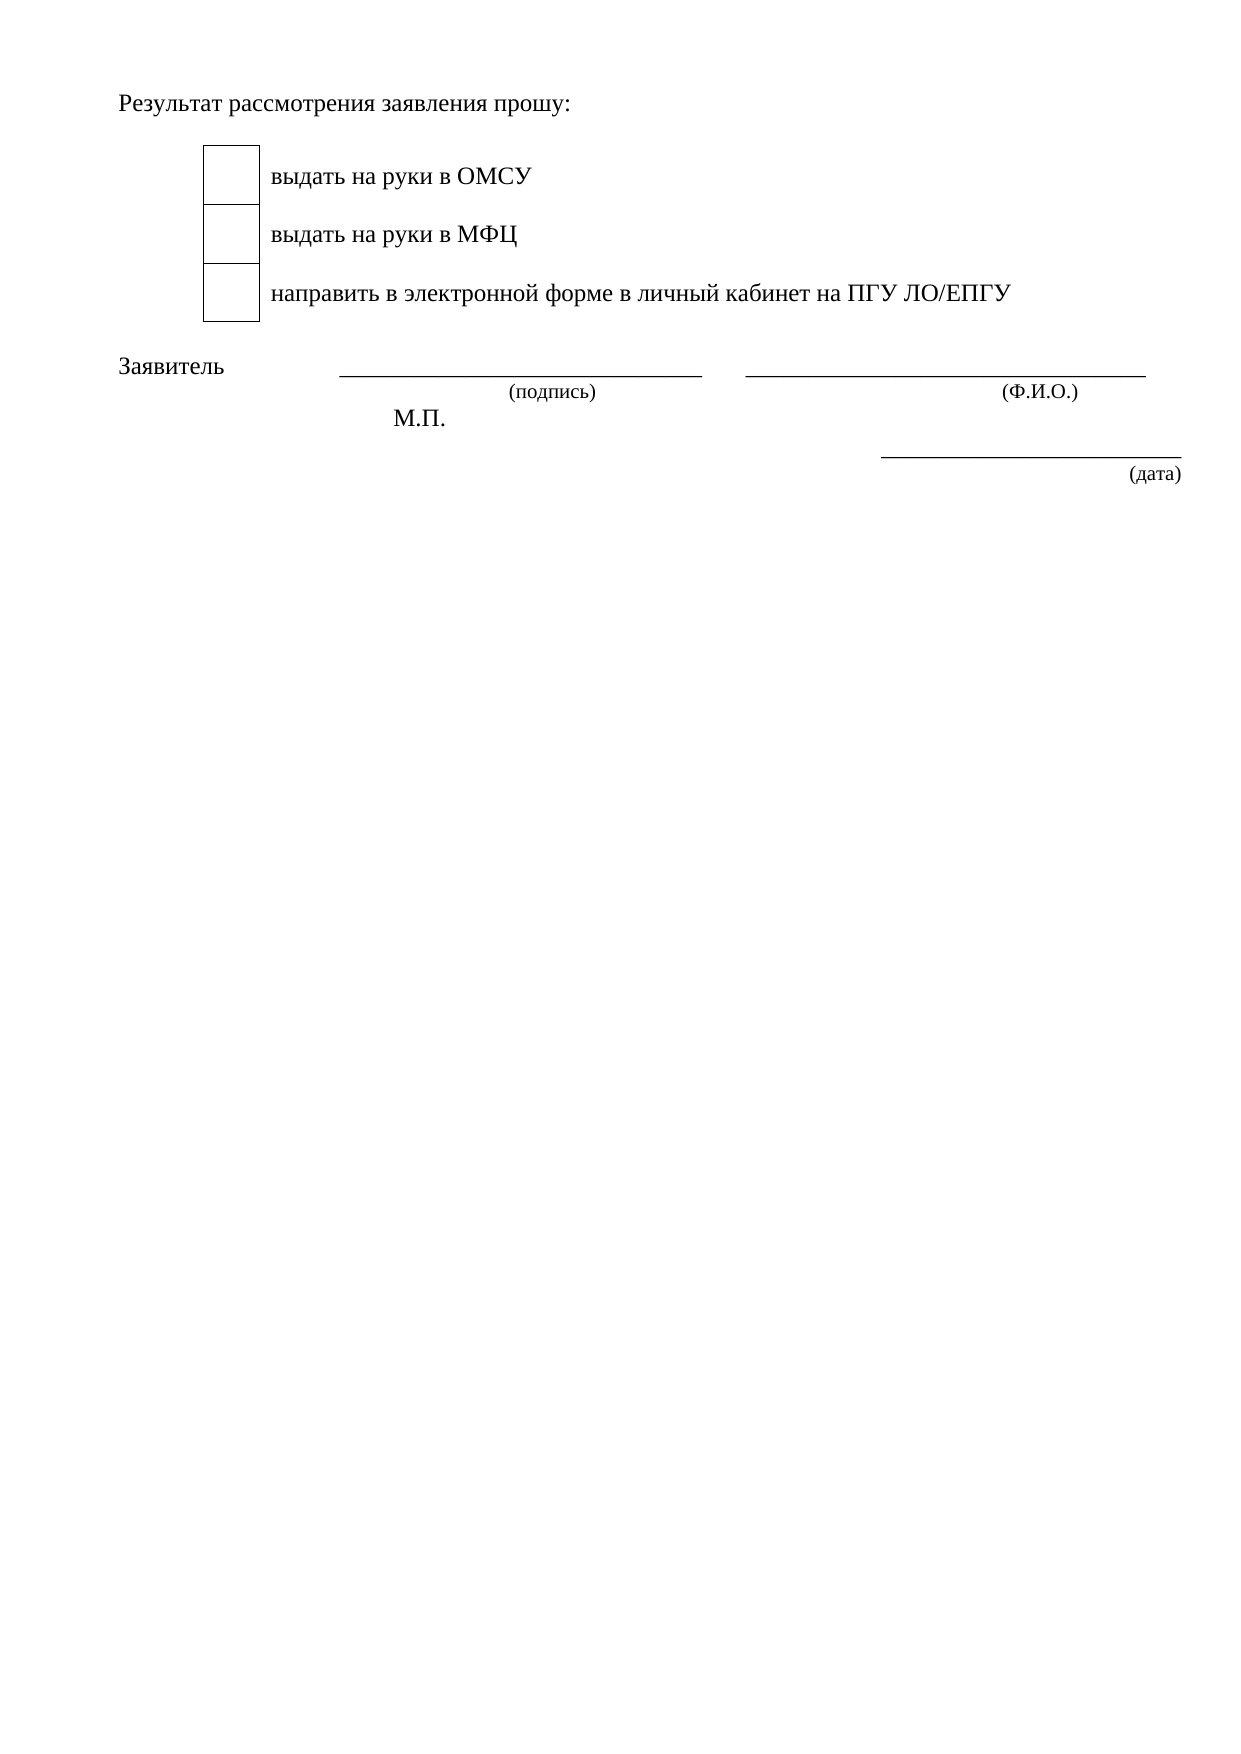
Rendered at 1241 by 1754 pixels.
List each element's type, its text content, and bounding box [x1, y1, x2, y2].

text (дата) [118, 461, 1181, 485]
text ________________________ [118, 432, 1181, 461]
table_cell [204, 205, 259, 262]
table_header выдать на руки в ОМСУ [260, 145, 1119, 204]
text М.П. [118, 403, 1181, 432]
text Заявитель _____________________________ ________________________________ [118, 351, 1181, 379]
table_cell [204, 264, 259, 321]
table_cell выдать на руки в МФЦ [260, 204, 1119, 262]
table_cell направить в электронной форме в личный кабинет на ПГУ ЛО/ЕПГУ [260, 263, 1119, 321]
text Результат рассмотрения заявления прошу: [118, 88, 1181, 117]
text (подпись) (Ф.И.О.) [118, 379, 1181, 403]
table_header [204, 146, 259, 204]
